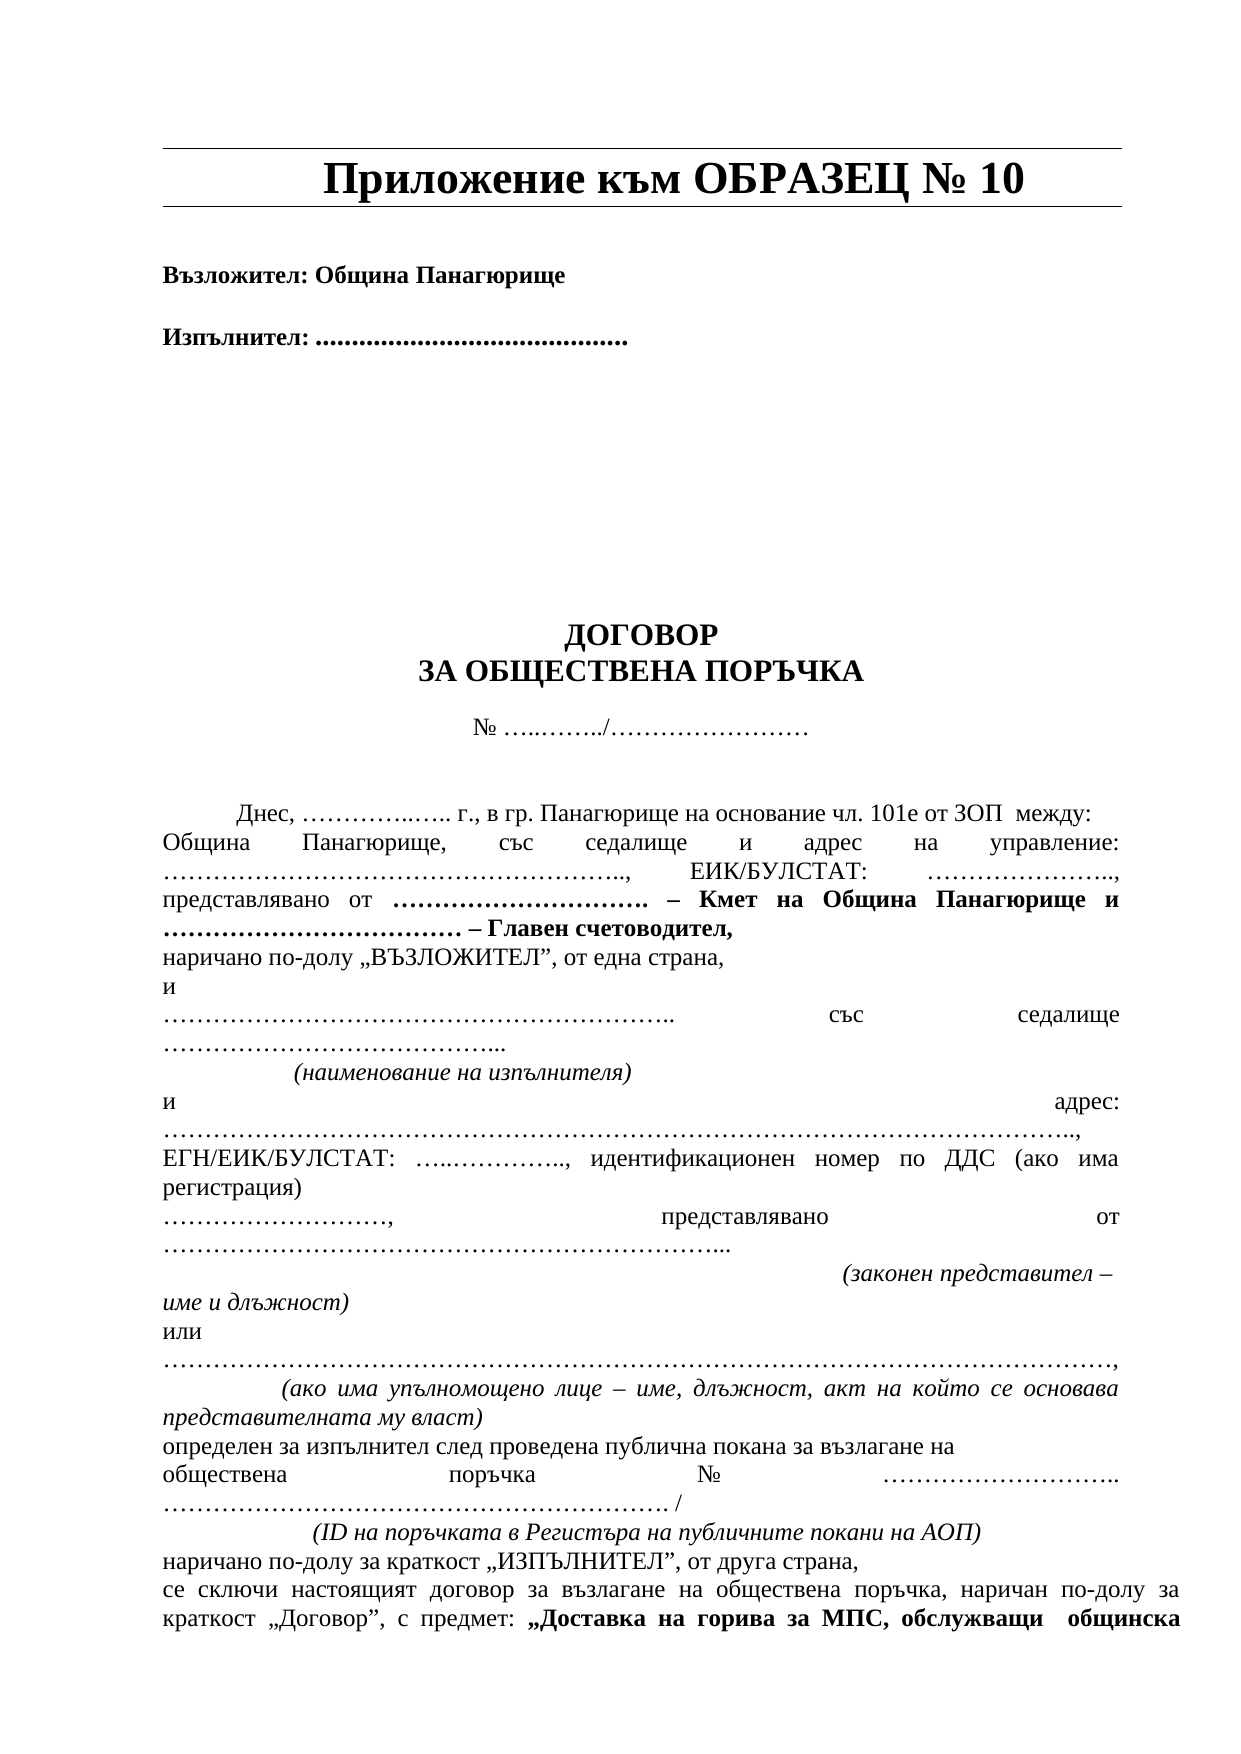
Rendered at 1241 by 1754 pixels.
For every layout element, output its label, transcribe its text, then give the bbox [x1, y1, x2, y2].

text ЗА ОБЩЕСТВЕНА ПОРЪЧКА [162, 652, 1120, 688]
text …………………………………………………….. със седалище …………………………………... [162, 999, 1120, 1057]
text наричано по-долу „ВЪЗЛОЖИТЕЛ”, от една страна, [162, 942, 1120, 971]
text (законен представител – име и длъжност) [162, 1258, 1120, 1316]
text № …..……../…………………… [162, 712, 1120, 741]
text (ако има упълномощено лице – име, длъжност, акт на който се основава представителната му власт) [162, 1373, 1120, 1431]
text Днес, …………..….. г., в гр. Панагюрище на основание чл. 101е от ЗОП между: [162, 798, 1120, 827]
text и [162, 971, 1120, 999]
text ………………………, представлявано от …………………………………………………………... [162, 1201, 1120, 1258]
text (ID на поръчката в Регистъра на публичните покани на АОП) [162, 1517, 1120, 1546]
text определен за изпълнител след проведена публична покана за възлагане на [162, 1431, 1120, 1459]
text Изпълнител: ........................................... [162, 318, 1122, 351]
text ДОГОВОР [162, 616, 1120, 652]
text Възложител: Община Панагюрище [162, 260, 1122, 289]
subtitle Приложение към ОБРАЗЕЦ № 10 [162, 149, 1122, 207]
text или ……………………………………………………………………………………………………, [162, 1316, 1120, 1373]
text и адрес: ……………………………………………………………………………………………….., [162, 1086, 1120, 1143]
text ЕГН/ЕИК/БУЛСТАТ: …..………….., идентификационен номер по ДДС (ако има регистрация) [162, 1143, 1120, 1201]
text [162, 1574, 1181, 1632]
text наричано по-долу за краткост „ИЗПЪЛНИТЕЛ”, от друга страна, [162, 1546, 1120, 1574]
text Община Панагюрище, със седалище и адрес на управление: ……………………………………………….., ЕИК/БУЛСТАТ: ………………….., представлявано от …………………………. – Кмет на Община Панагюрище и ……………………………… – Главен счетоводител, [162, 827, 1120, 942]
text обществена поръчка № ………………………..……………………………………………………. / [162, 1459, 1120, 1517]
text (наименование на изпълнителя) [162, 1057, 1120, 1086]
